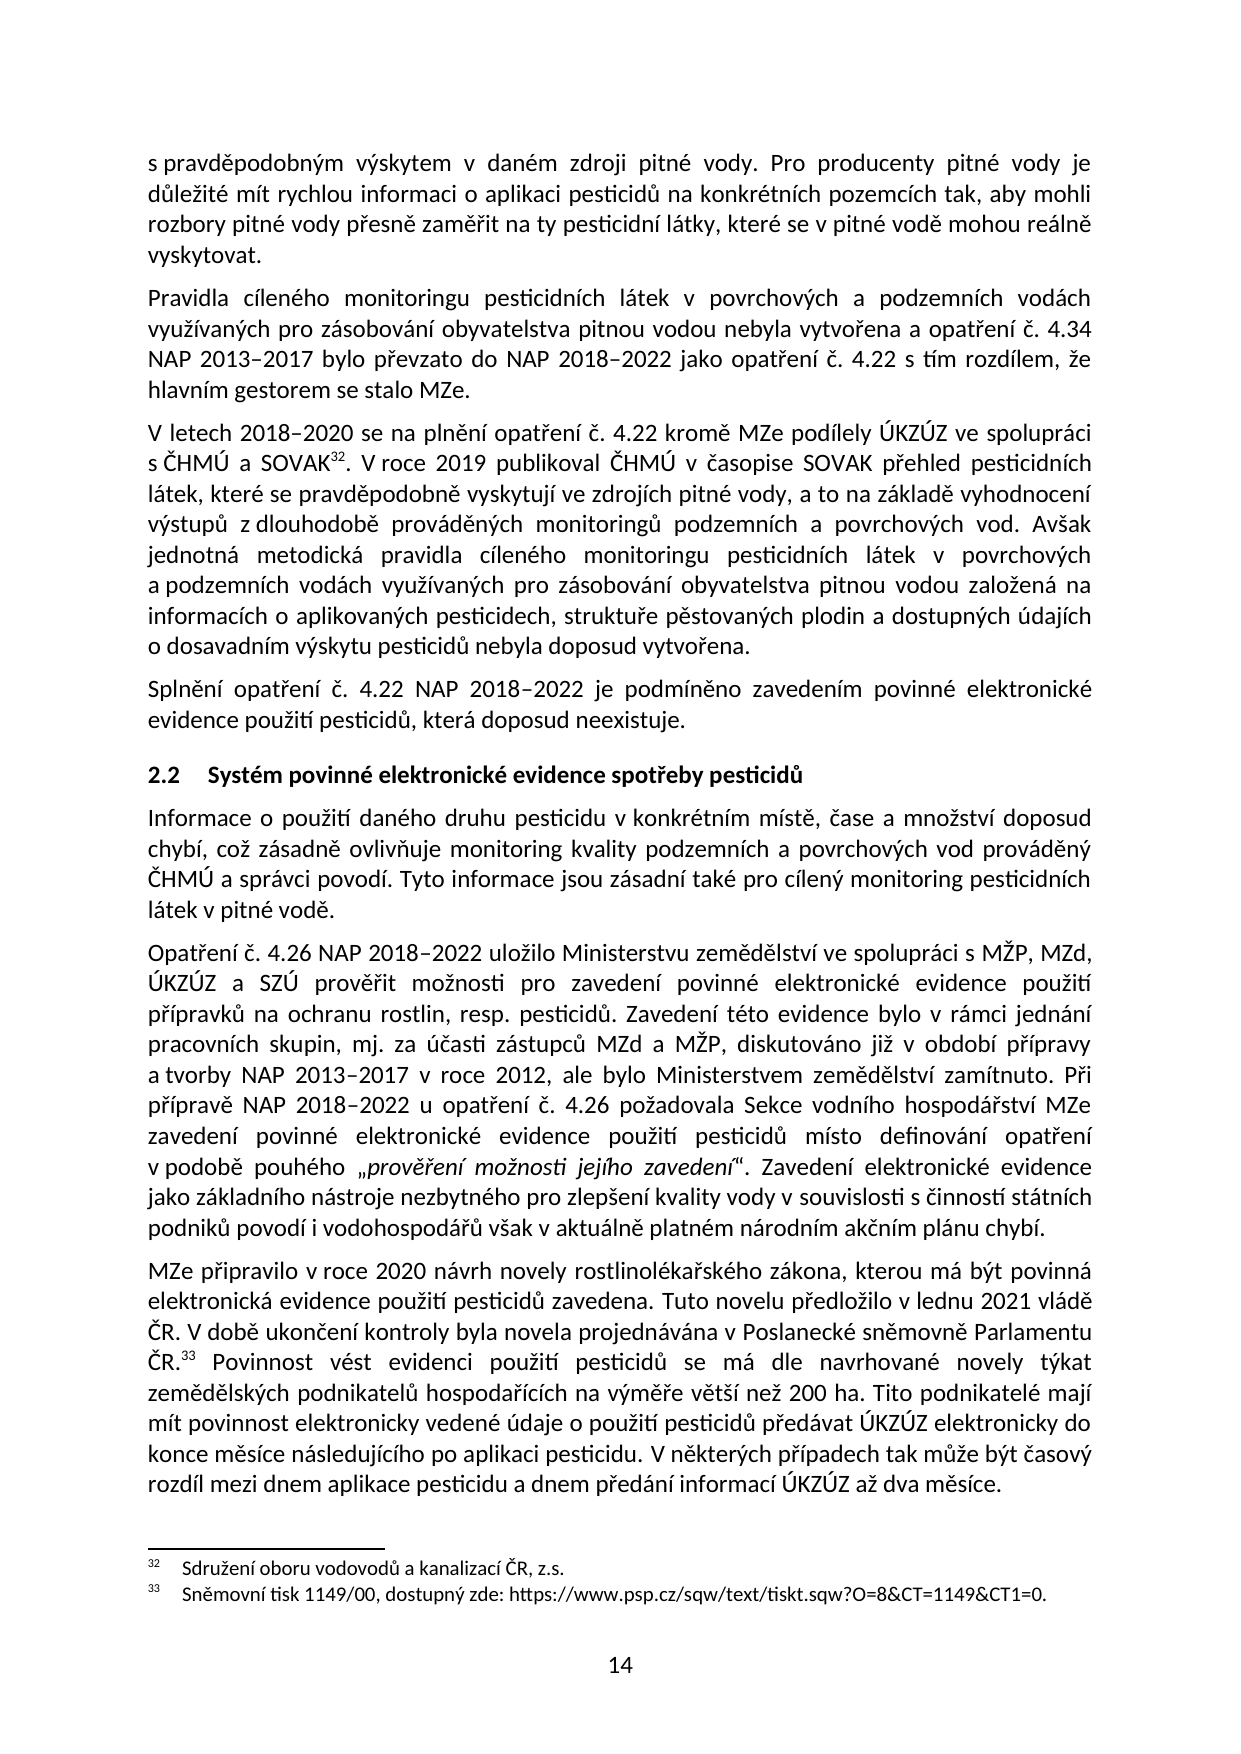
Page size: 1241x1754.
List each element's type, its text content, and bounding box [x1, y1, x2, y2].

text Opatření č. 4.26 NAP 2018–2022 uložilo Ministerstvu zemědělství ve spolupráci s MŽP, MZd, ÚKZÚZ a SZÚ prověřit možnosti pro zavedení povinné elektronické evidence použití přípravků na ochranu rostlin, resp. pesticidů. Zavedení této evidence bylo v rámci jednání pracovních skupin, mj. za účasti zástupců MZd a MŽP, diskutováno již v období přípravy a tvorby NAP 2013–2017 v roce 2012, ale bylo Ministerstvem zemědělství zamítnuto. Při přípravě NAP 2018–2022 u opatření č. 4.26 požadovala Sekce vodního hospodářství MZe zavedení povinné elektronické evidence použití pesticidů místo definování opatření v podobě pouhého „prověření možnosti jejího zavedení“. Zavedení elektronické evidence jako základního nástroje nezbytného pro zlepšení kvality vody v souvislosti s činností státních podniků povodí i vodohospodářů však v aktuálně platném národním akčním plánu chybí. [148, 937, 1093, 1242]
list Informace o použití daného druhu pesticidu v konkrétním místě, čase a množství doposud chybí, což zásadně ovlivňuje monitoring kvality podzemních a povrchových vod prováděný ČHMÚ a správci povodí. Tyto informace jsou zásadní také pro cílený monitoring pesticidních látek v pitné vodě. [148, 802, 1093, 924]
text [148, 148, 1093, 270]
text Pravidla cíleného monitoringu pesticidních látek v povrchových a podzemních vodách využívaných pro zásobování obyvatelstva pitnou vodou nebyla vytvořena a opatření č. 4.34 NAP 2013–2017 bylo převzato do NAP 2018–2022 jako opatření č. 4.22 s tím rozdílem, že hlavním gestorem se stalo MZe. [148, 282, 1093, 404]
text MZe připravilo v roce 2020 návrh novely rostlinolékařského zákona, kterou má být povinná elektronická evidence použití pesticidů zavedena. Tuto novelu předložilo v lednu 2021 vládě ČR. V době ukončení kontroly byla novela projednávána v Poslanecké sněmovně Parlamentu ČR. Povinnost vést evidenci použití pesticidů se má dle navrhované novely týkat zemědělských podnikatelů hospodařících na výměře větší než 200 ha. Tito podnikatelé mají mít povinnost elektronicky vedené údaje o použití pesticidů předávat ÚKZÚZ elektronicky do konce měsíce následujícího po aplikaci pesticidu. V některých případech tak může být časový rozdíl mezi dnem aplikace pesticidu a dnem předání informací ÚKZÚZ až dva měsíce. [148, 1255, 1093, 1499]
subtitle Systém povinné elektronické evidence spotřeby pesticidů [148, 759, 1093, 790]
text Splnění opatření č. 4.22 NAP 2018–2022 je podmíněno zavedením povinné elektronické evidence použití pesticidů, která doposud neexistuje. [148, 673, 1093, 734]
text V letech 2018–2020 se na plnění opatření č. 4.22 kromě MZe podílely ÚKZÚZ ve spolupráci s ČHMÚ a SOVAK. V roce 2019 publikoval ČHMÚ v časopise SOVAK přehled pesticidních látek, které se pravděpodobně vyskytují ve zdrojích pitné vody, a to na základě vyhodnocení výstupů z dlouhodobě prováděných monitoringů podzemních a povrchových vod. Avšak jednotná metodická pravidla cíleného monitoringu pesticidních látek v povrchových a podzemních vodách využívaných pro zásobování obyvatelstva pitnou vodou založená na informacích o aplikovaných pesticidech, struktuře pěstovaných plodin a dostupných údajích o dosavadním výskytu pesticidů nebyla doposud vytvořena. [148, 417, 1093, 661]
